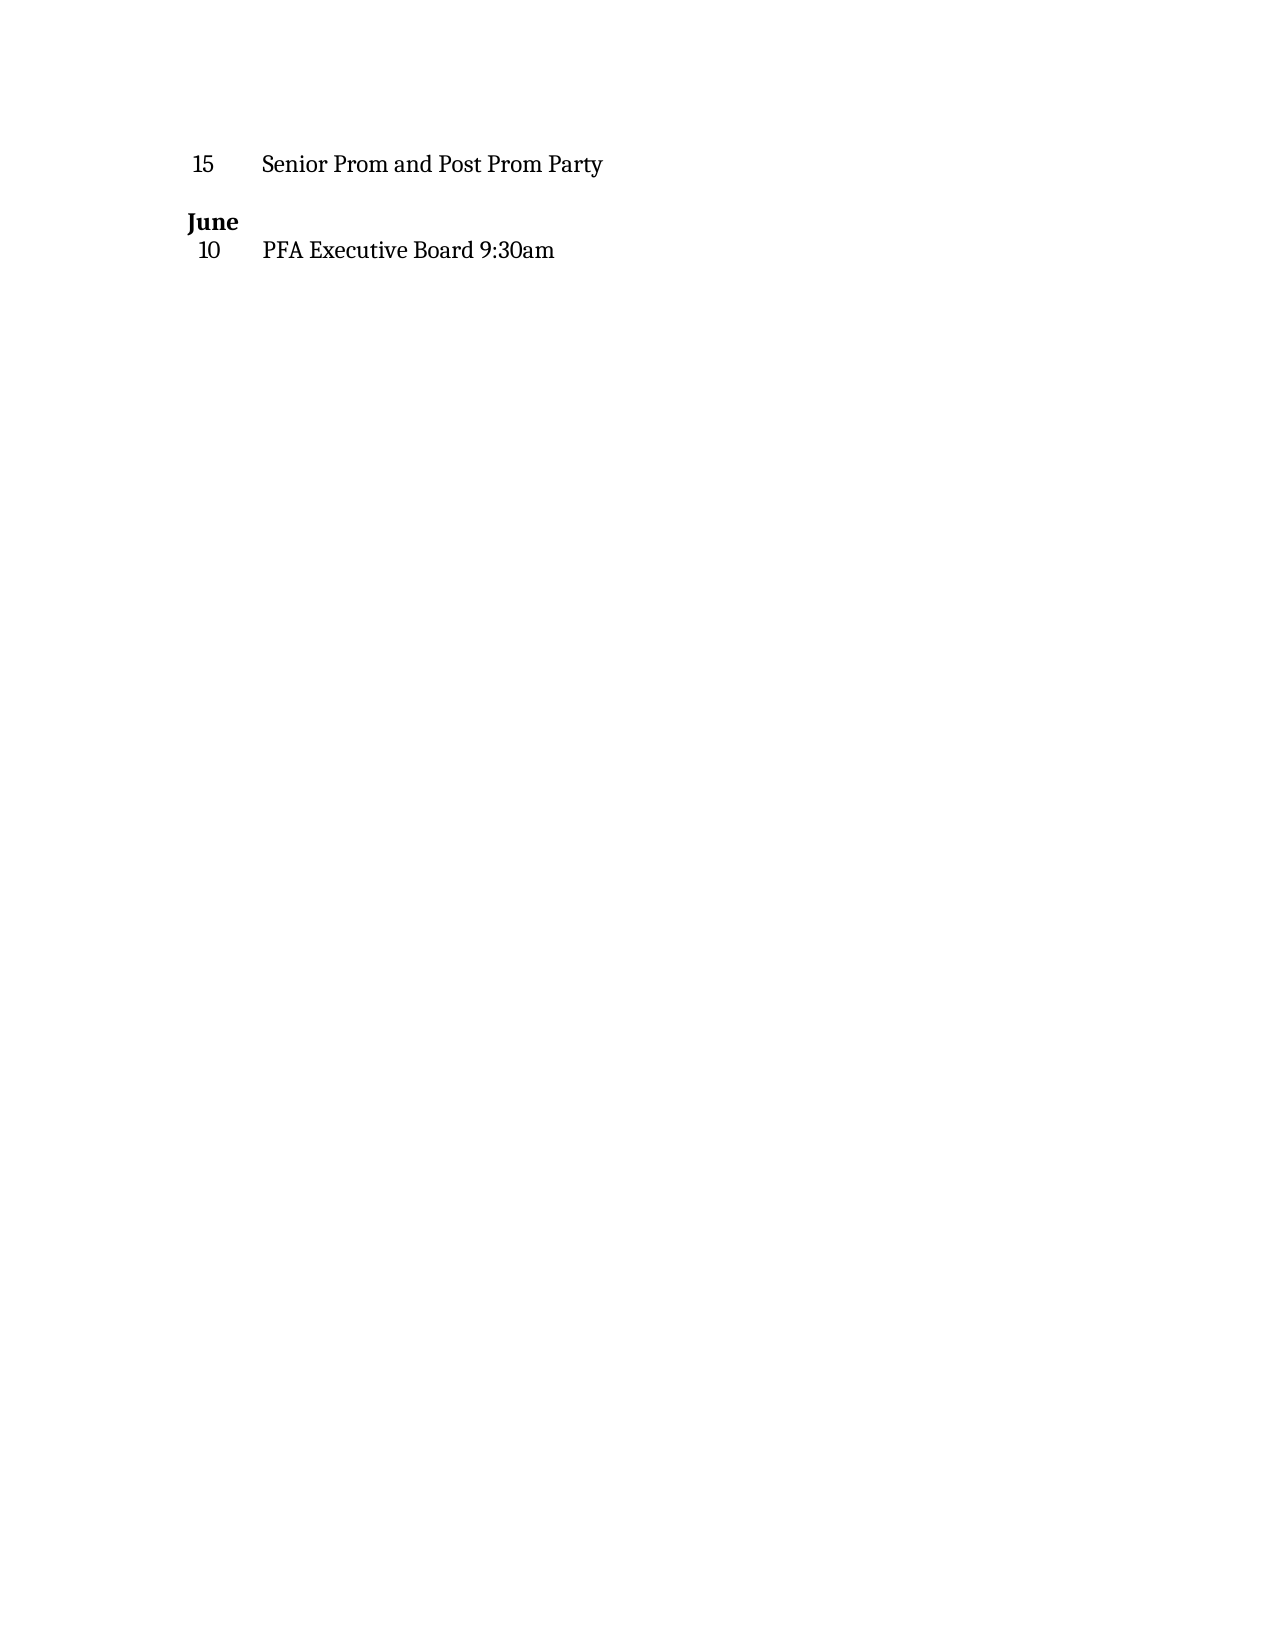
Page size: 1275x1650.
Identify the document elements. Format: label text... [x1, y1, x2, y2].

text 15 Senior Prom and Post Prom Party [187, 150, 609, 179]
text June [187, 207, 609, 236]
text 10 PFA Executive Board 9:30am [187, 236, 609, 265]
